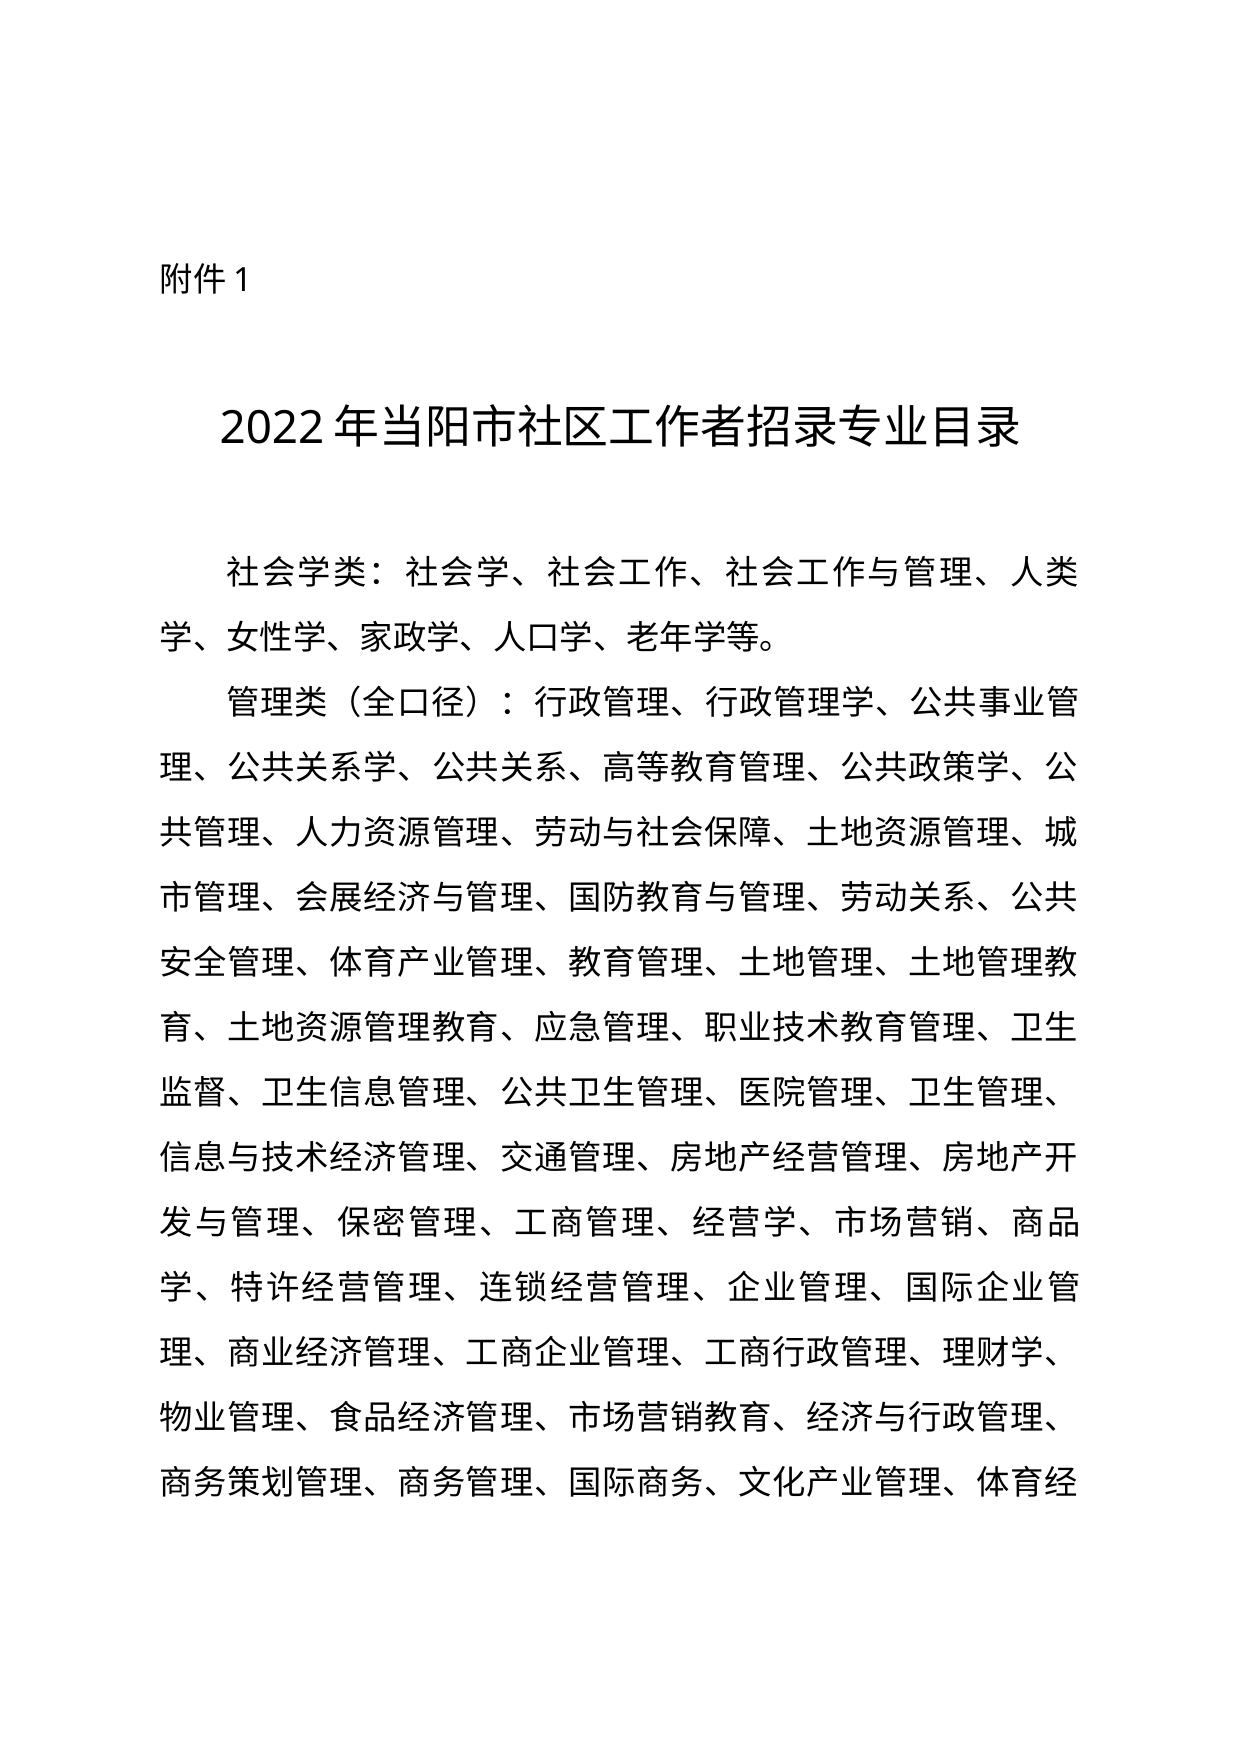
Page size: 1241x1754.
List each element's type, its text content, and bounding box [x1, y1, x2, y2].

text 附件1 [159, 245, 1081, 310]
text 社会学类：社会学、社会工作、社会工作与管理、人类学、女性学、家政学、人口学、老年学等。 [159, 537, 1081, 667]
text 2022年当阳市社区工作者招录专业目录 [159, 375, 1081, 472]
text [159, 667, 1081, 1512]
